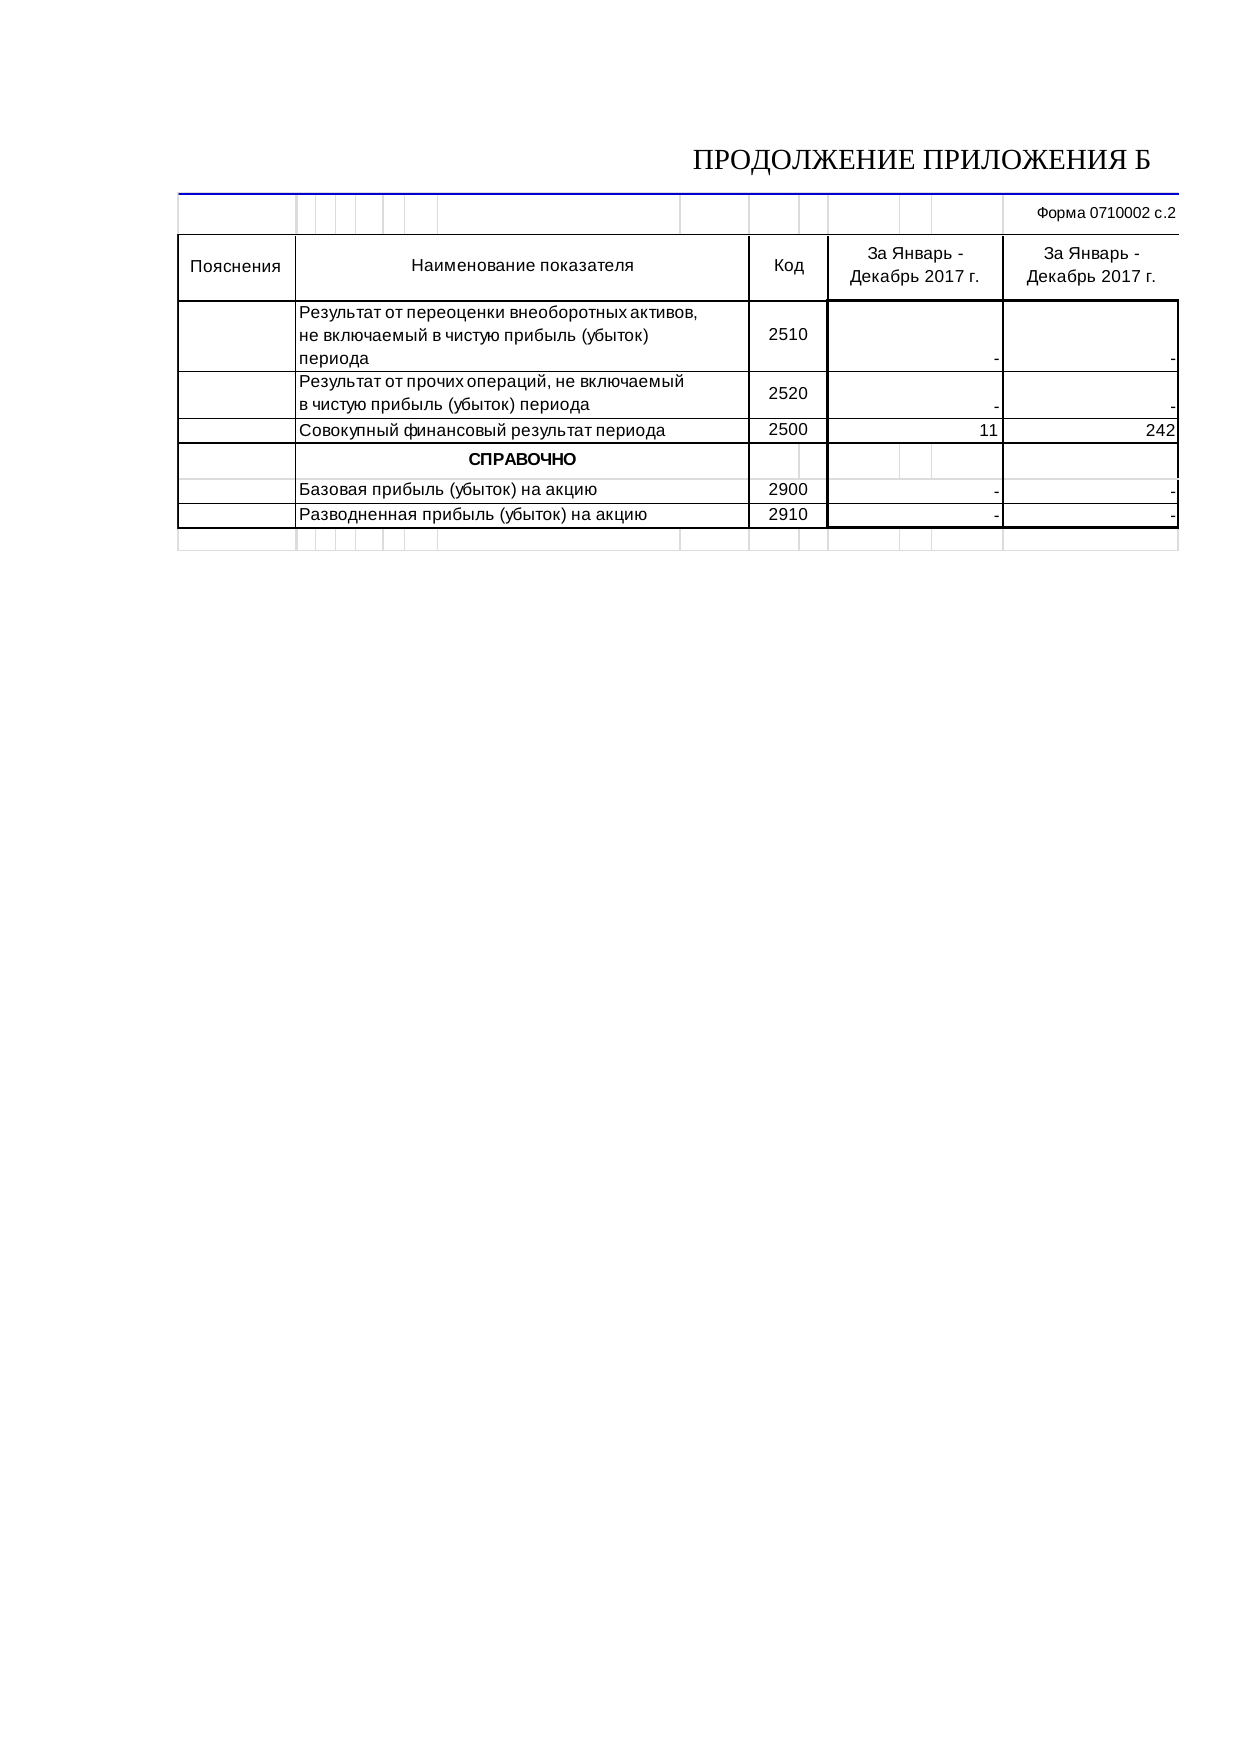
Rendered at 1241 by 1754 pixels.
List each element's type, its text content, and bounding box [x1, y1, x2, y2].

text ПРОДОЛЖЕНИЕ ПРИЛОЖЕНИЯ Б [177, 142, 1152, 176]
